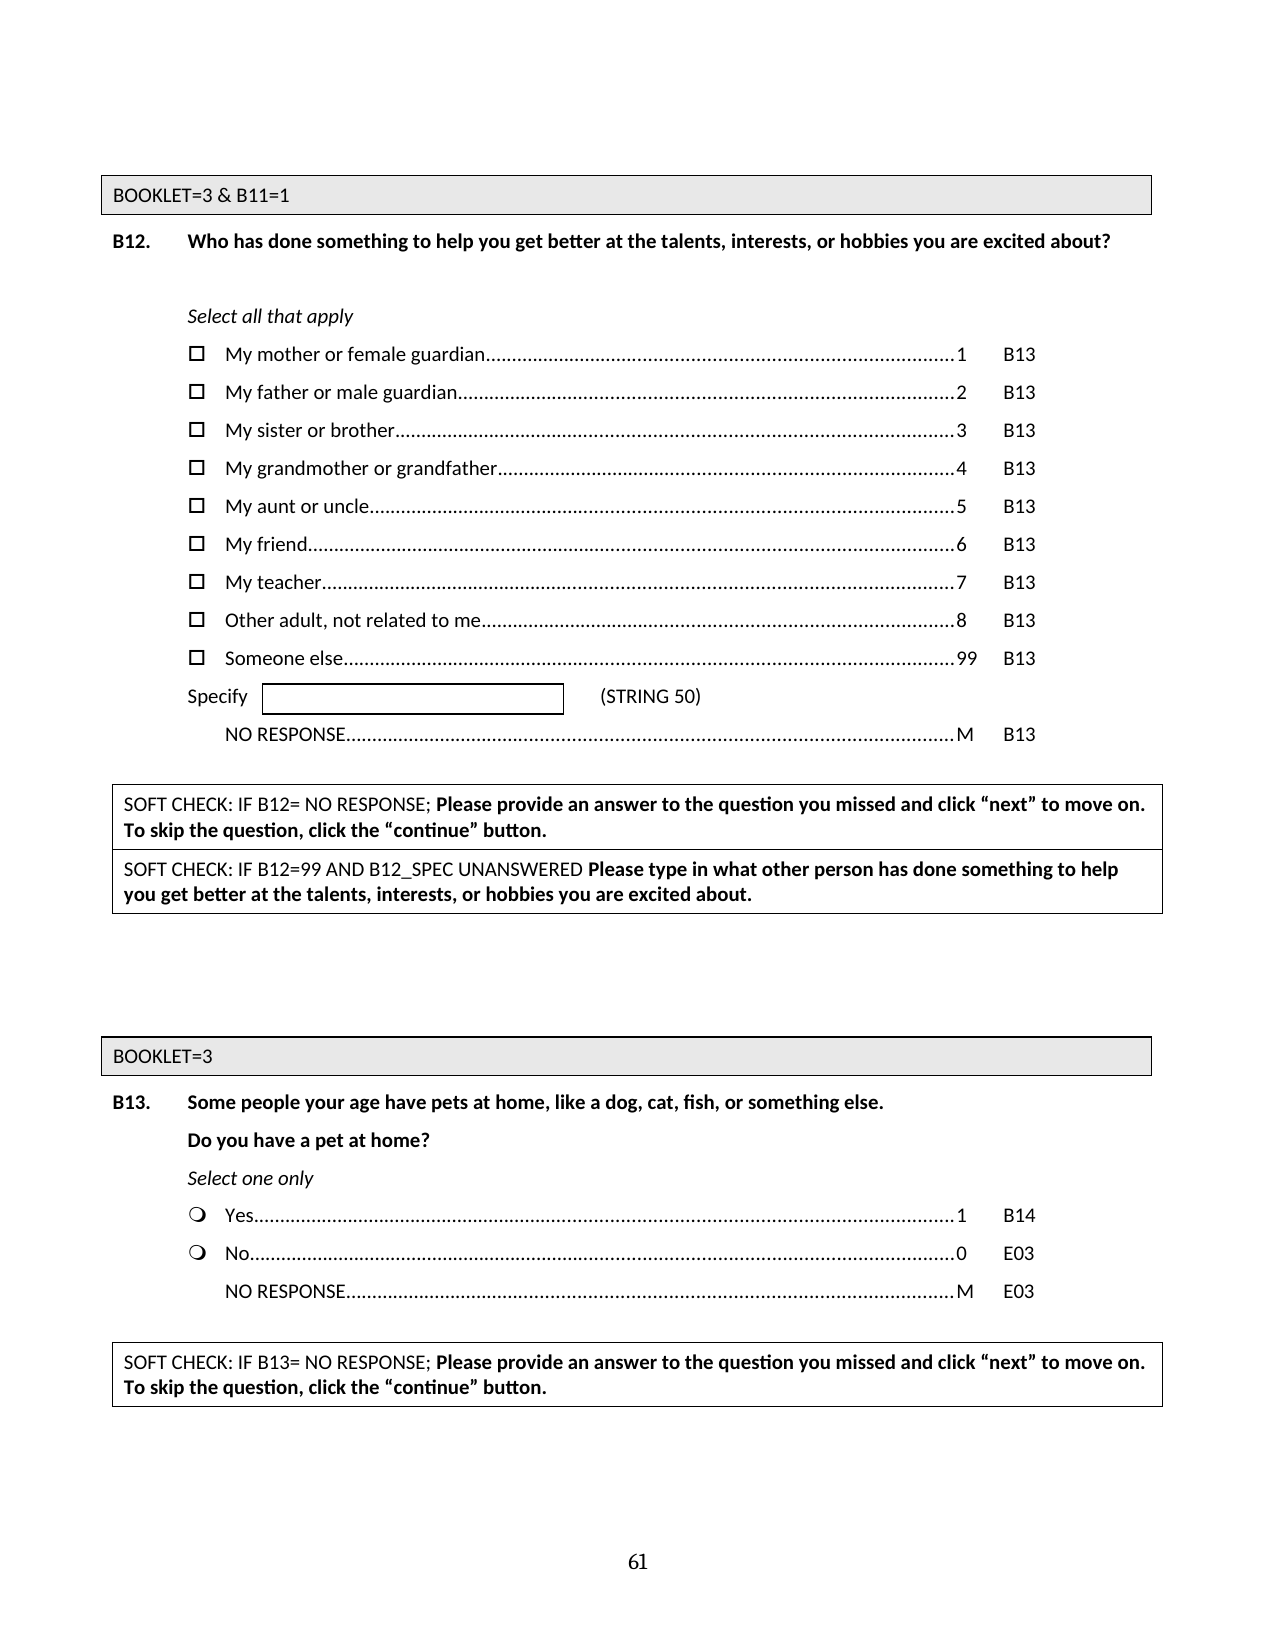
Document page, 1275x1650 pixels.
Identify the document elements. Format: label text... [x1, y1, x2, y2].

text My sister or brother 3 B13 [187, 417, 1162, 443]
text Specify (STRING 50) [187, 683, 262, 708]
text My mother or female guardian 1 B13 [187, 342, 1162, 367]
text My grandmother or grandfather 4 B13 [187, 455, 1162, 481]
text Other adult, not related to me 8 B13 [187, 607, 1162, 632]
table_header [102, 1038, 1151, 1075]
text B13. Some people your age have pets at home, like a dog, cat, fish, or something else. [112, 1089, 1162, 1114]
text NO RESPONSE M B13 [225, 721, 1162, 746]
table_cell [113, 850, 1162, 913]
text Select one only [187, 1165, 1162, 1190]
text My teacher 7 B13 [187, 569, 1162, 594]
text B12. Who has done something to help you get better at the talents, interests, or hobbies you are excited about? [112, 228, 1162, 253]
text My father or male guardian 2 B13 [187, 379, 1162, 405]
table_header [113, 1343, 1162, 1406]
text No 0 E03 [187, 1241, 1162, 1266]
text Yes 1 B14 [187, 1203, 1162, 1228]
text Do you have a pet at home? [112, 1127, 1162, 1152]
text My friend 6 B13 [187, 531, 1162, 557]
text My aunt or uncle 5 B13 [187, 493, 1162, 519]
text Someone else 99 B13 [187, 645, 1162, 670]
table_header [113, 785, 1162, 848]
text NO RESPONSE M E03 [225, 1278, 1162, 1304]
text Select all that apply [187, 304, 1162, 329]
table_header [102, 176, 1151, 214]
text Specify (STRING 50) [564, 683, 1162, 708]
